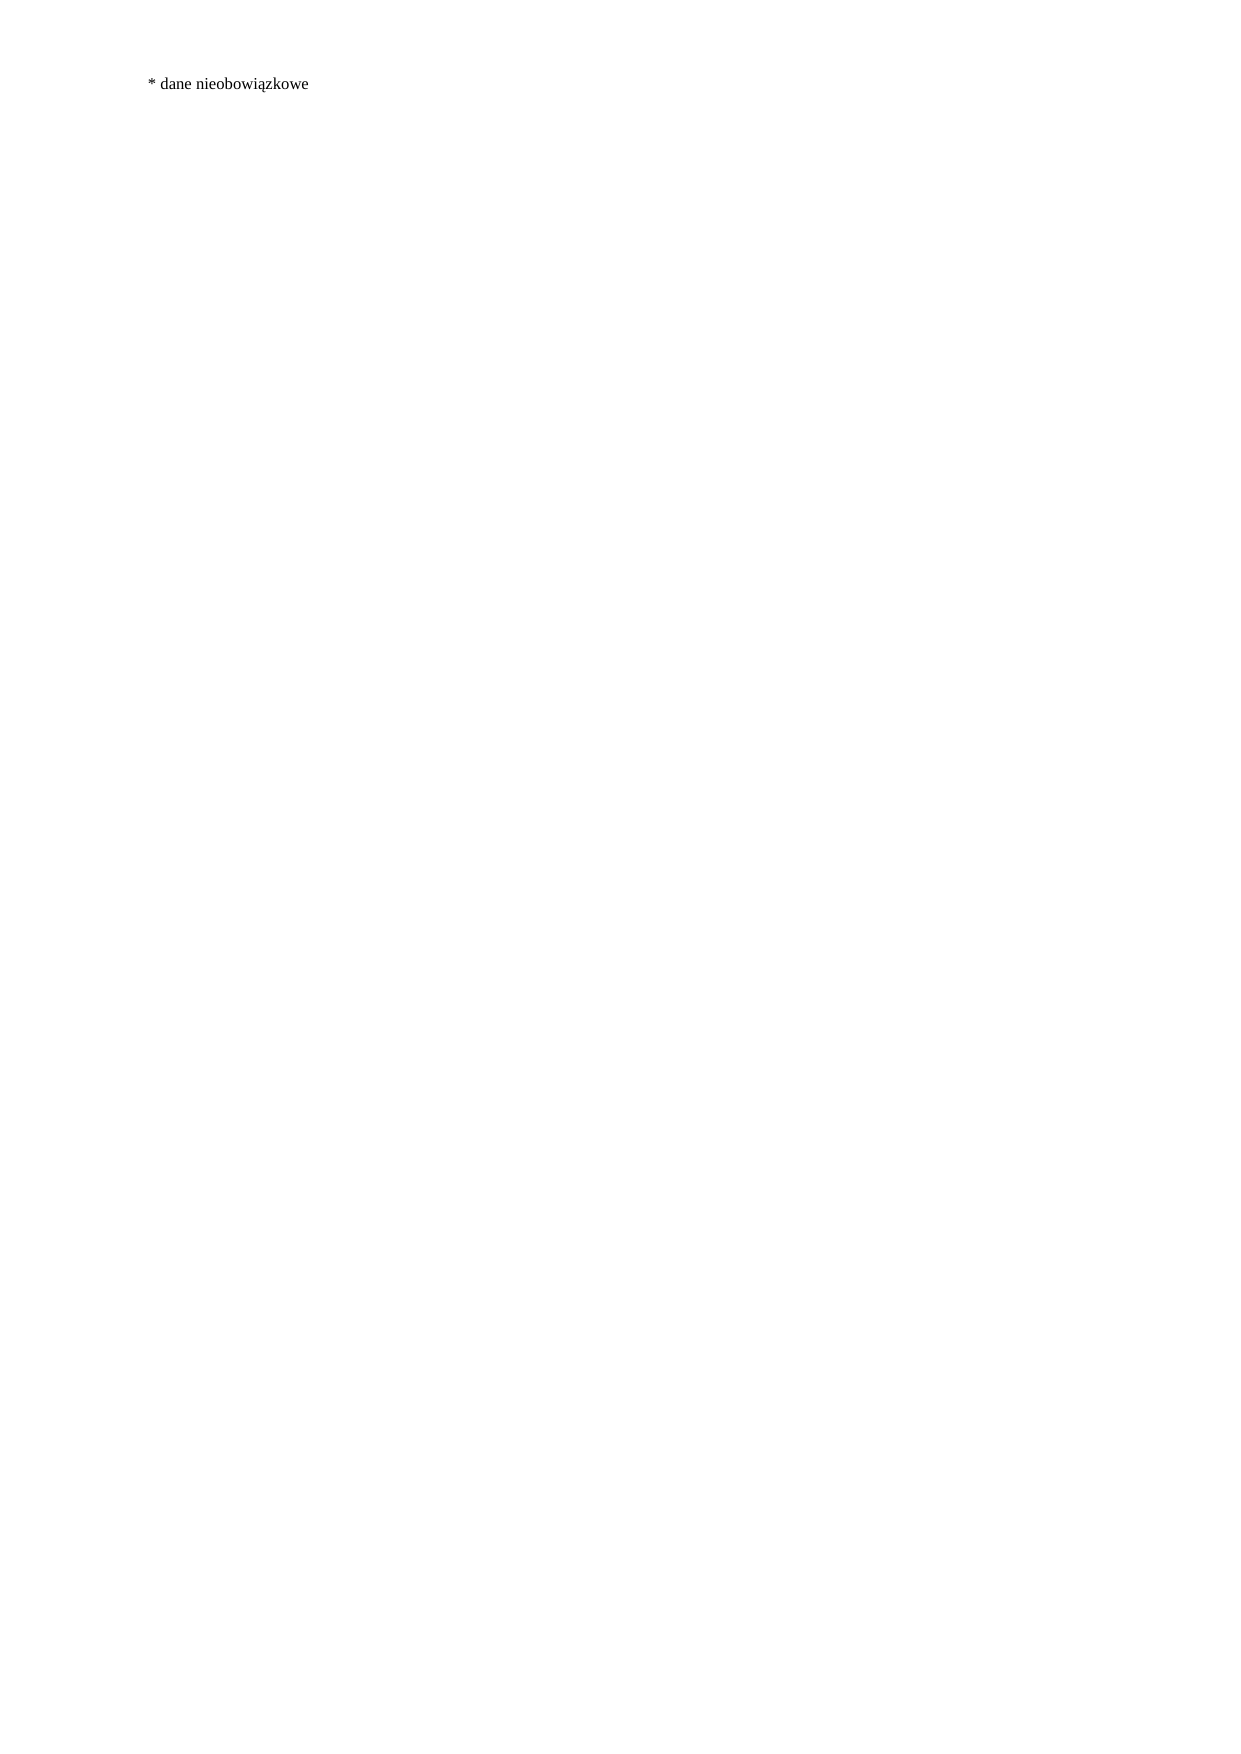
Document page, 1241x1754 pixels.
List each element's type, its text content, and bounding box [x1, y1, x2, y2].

list * dane nieobowiązkowe [148, 74, 1092, 93]
